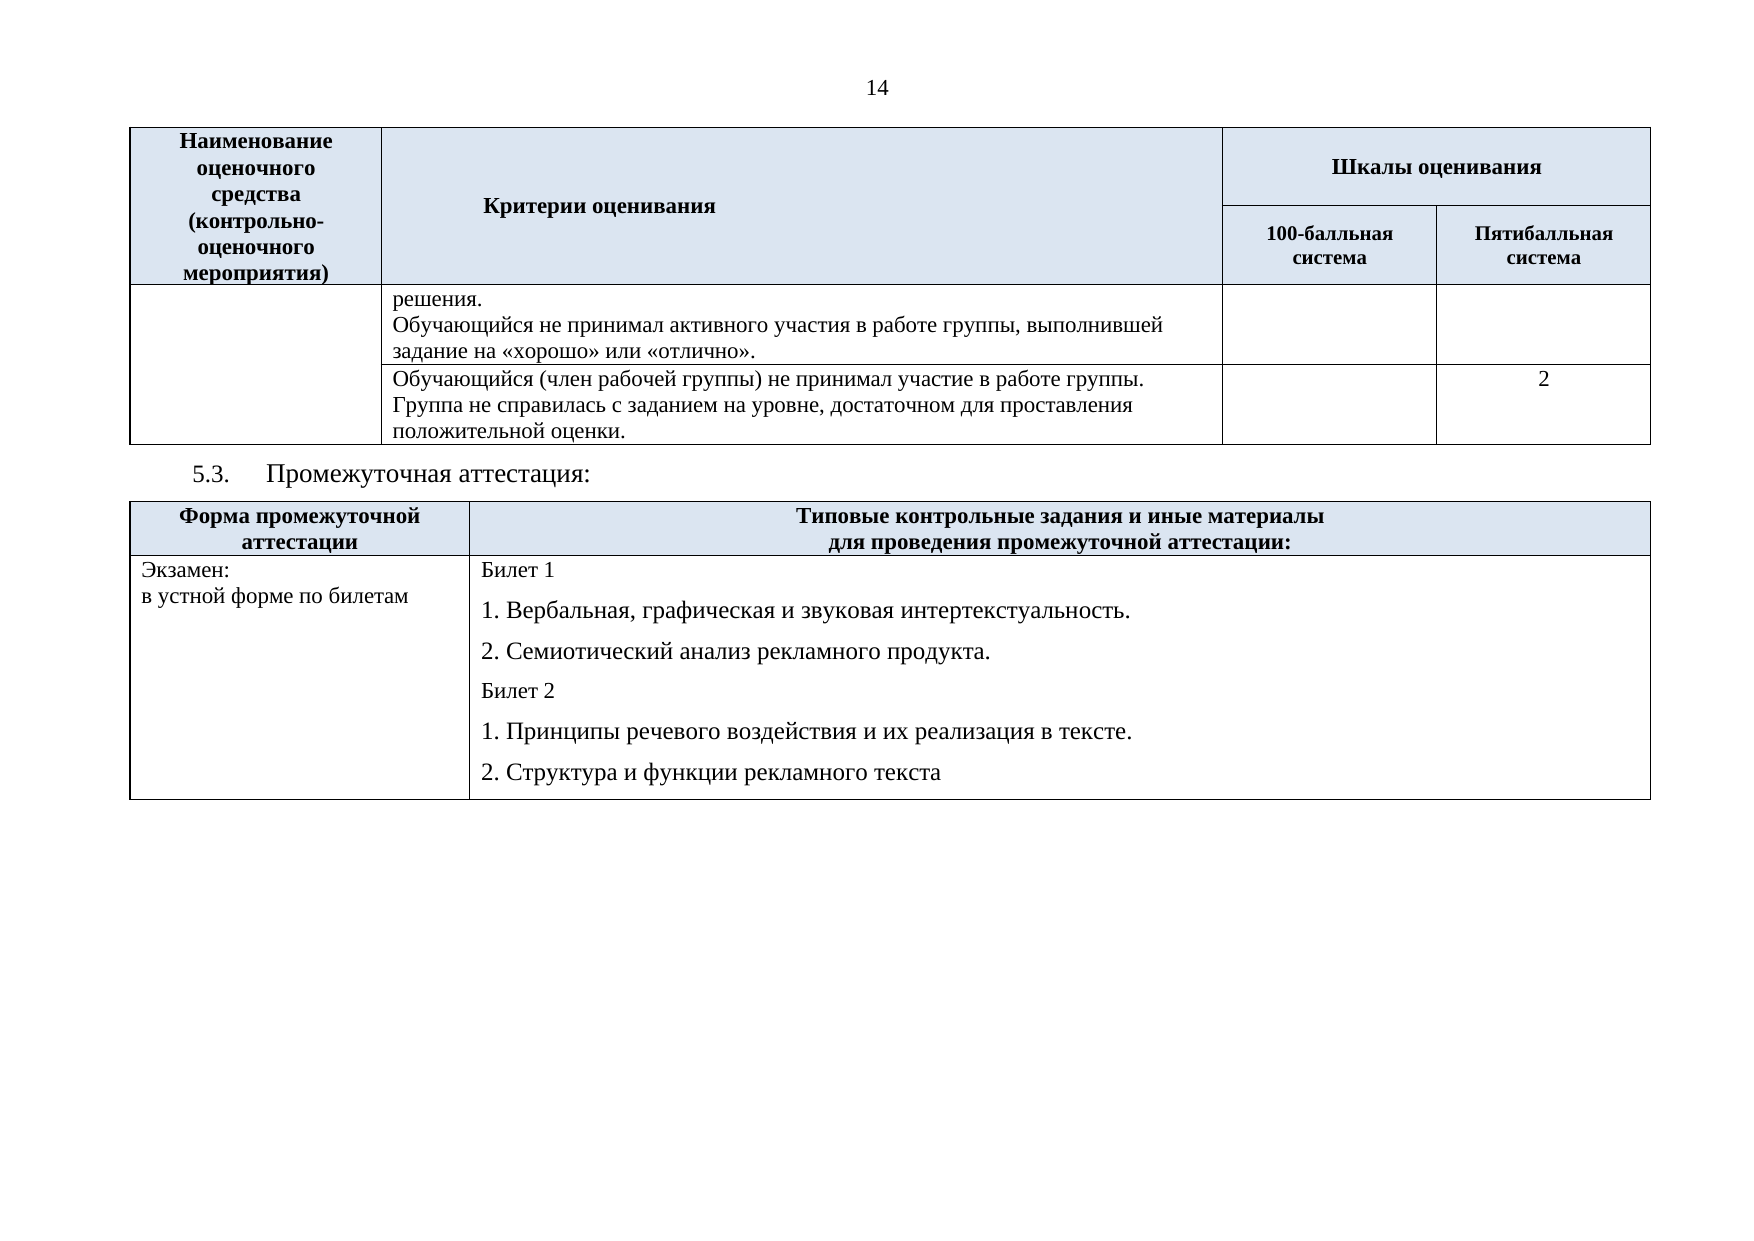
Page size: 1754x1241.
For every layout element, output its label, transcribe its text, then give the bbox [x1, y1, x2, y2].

table_cell [1223, 365, 1436, 444]
table_header Форма промежуточной аттестации [131, 502, 469, 555]
table_cell [1223, 285, 1436, 364]
table_header Наименование оценочного средства (контрольно-оценочного мероприятия) [131, 128, 381, 284]
table_cell 2 [1437, 365, 1650, 444]
table_cell 3 [1437, 285, 1650, 364]
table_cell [382, 285, 1222, 364]
table_cell Экзамен: в устной форме по билетам [131, 556, 469, 798]
subtitle Промежуточная аттестация: [192, 457, 1636, 488]
table_header Типовые контрольные задания и иные материалы для проведения промежуточной аттестации: [470, 502, 1650, 555]
table_cell Билет 1 1. Вербальная, графическая и звуковая интертекстуальность. 2. Семиотический анализ рекламного продукта. Билет 2 1. Принципы речевого воздействия и их реализация в тексте. 2. Структура и функции рекламного текста [470, 556, 1650, 798]
table_header Шкалы оценивания [1223, 128, 1650, 205]
table_header Критерии оценивания [382, 128, 1222, 284]
table_cell Пятибалльная система [1437, 206, 1650, 284]
table_cell 100-балльная система [1223, 206, 1436, 284]
table_cell Обучающийся (член рабочей группы) не принимал участие в работе группы. Группа не справилась с заданием на уровне, достаточном для проставления положительной оценки. [382, 365, 1222, 444]
